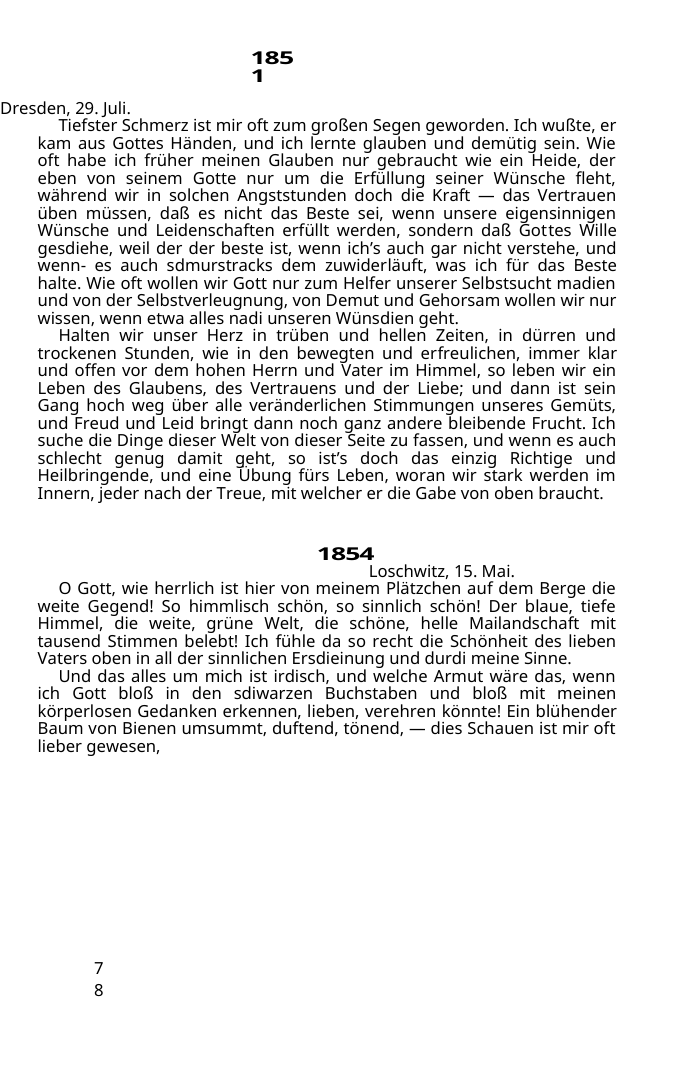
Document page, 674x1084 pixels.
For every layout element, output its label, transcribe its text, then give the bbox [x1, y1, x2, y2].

text Tiefster Schmerz ist mir oft zum großen Segen geworden. Ich wußte, er kam aus Gottes Händen, und ich lernte glauben und demütig sein. Wie oft habe ich früher meinen Glauben nur gebraucht wie ein Heide, der eben von seinem Gotte nur um die Erfüllung seiner Wünsche fleht, während wir in solchen Angststunden doch die Kraft — das Vertrauen üben müssen, daß es nicht das Beste sei, wenn unsere eigensinnigen Wünsche und Leidenschaften erfüllt werden, sondern daß Gottes Wille gesdiehe, weil der der beste ist, wenn ich’s auch gar nicht verstehe, und wenn- es auch sdmurstracks dem zuwiderläuft, was ich für das Beste halte. Wie oft wollen wir Gott nur zum Helfer unserer Selbstsucht madien und von der Selbstverleugnung, von Demut und Gehorsam wollen wir nur wissen, wenn etwa alles nadi unseren Wünsdien geht. [37, 118, 617, 328]
text Loschwitz, 15. Mai. [369, 564, 673, 581]
text Dresden, 29. Juli. [0, 81, 673, 118]
subtitle 1854 [19, 546, 673, 564]
text Halten wir unser Herz in trüben und hellen Zeiten, in dürren und trockenen Stunden, wie in den bewegten und erfreulichen, immer klar und offen vor dem hohen Herrn und Vater im Himmel, so leben wir ein Leben des Glaubens, des Vertrauens und der Liebe; und dann ist sein Gang hoch weg über alle veränderlichen Stimmungen unseres Gemüts, und Freud und Leid bringt dann noch ganz andere bleibende Frucht. Ich suche die Dinge dieser Welt von dieser Seite zu fassen, und wenn es auch schlecht genug damit geht, so ist’s doch das einzig Richtige und Heilbringende, und eine Übung fürs Leben, woran wir stark werden im Innern, jeder nach der Treue, mit welcher er die Gabe von oben braucht. [37, 328, 617, 503]
text O Gott, wie herrlich ist hier von meinem Plätzchen auf dem Berge die weite Gegend! So himmlisch schön, so sinnlich schön! Der blaue, tiefe Himmel, die weite, grüne Welt, die schöne, helle Mailandschaft mit tausend Stimmen belebt! Ich fühle da so recht die Schönheit des lieben Vaters oben in all der sinnlichen Ersdieinung und durdi meine Sinne. [37, 581, 617, 668]
